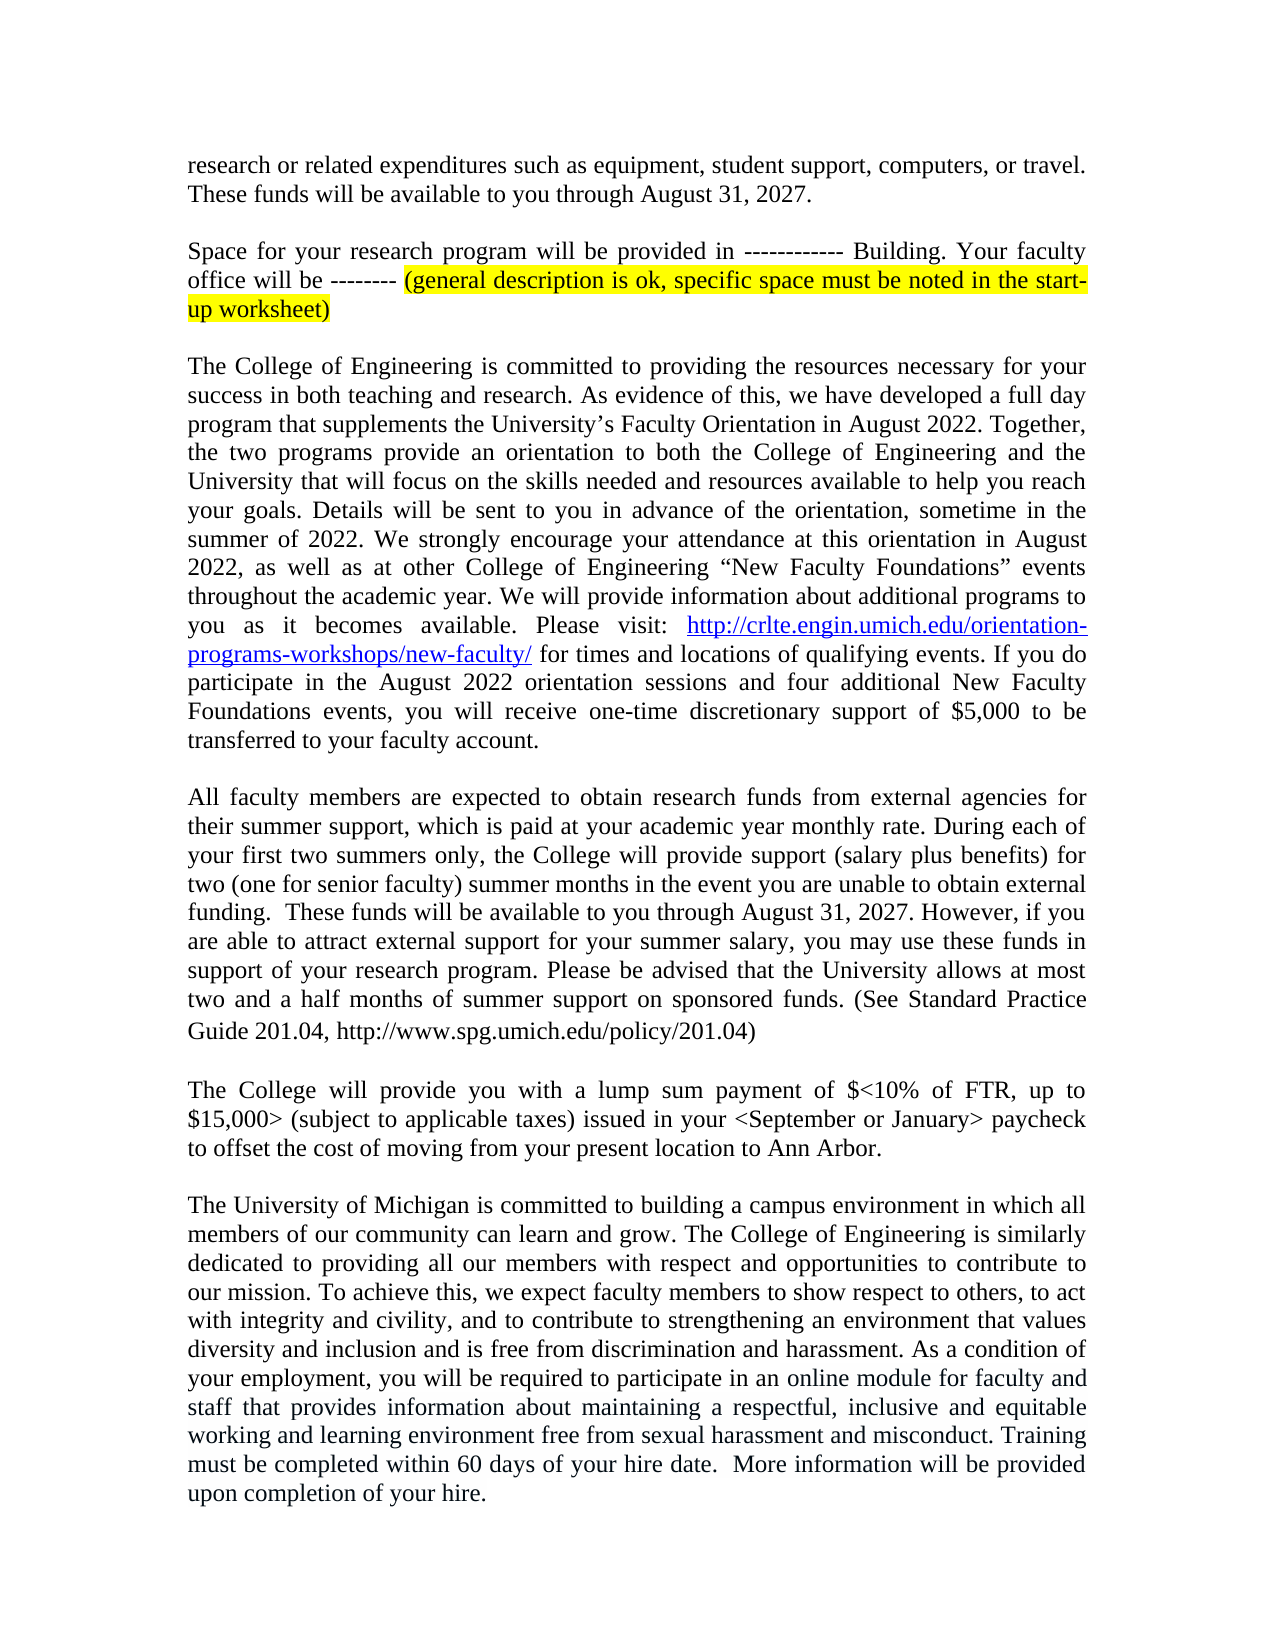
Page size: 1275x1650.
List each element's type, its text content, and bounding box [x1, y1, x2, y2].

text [187, 150, 1087, 207]
text The University of Michigan is committed to building a campus environment in which all members of our community can learn and grow. The College of Engineering is similarly dedicated to providing all our members with respect and opportunities to contribute to our mission. To achieve this, we expect faculty members to show respect to others, to act with integrity and civility, and to contribute to strengthening an environment that values diversity and inclusion and is free from discrimination and harassment. As a condition of your employment, you will be required to participate in an online module for faculty and staff that provides information about maintaining a respectful, inclusive and equitable working and learning environment free from sexual harassment and misconduct. Training must be completed within 60 days of your hire date. More information will be provided upon completion of your hire. [187, 1190, 1087, 1507]
text The College will provide you with a lump sum payment of $<10% of FTR, up to $15,000> (subject to applicable taxes) issued in your <September or January> paycheck to offset the cost of moving from your present location to Ann Arbor. [187, 1075, 1087, 1162]
text All faculty members are expected to obtain research funds from external agencies for their summer support, which is paid at your academic year monthly rate. During each of your first two summers only, the College will provide support (salary plus benefits) for two (one for senior faculty) summer months in the event you are unable to obtain external funding. These funds will be available to you through August 31, 2027. However, if you are able to attract external support for your summer salary, you may use these funds in support of your research program. Please be advised that the University allows at most two and a half months of summer support on sponsored funds. (See Standard Practice Guide 201.04, http://www.spg.umich.edu/policy/201.04) [187, 782, 1087, 1047]
text Space for your research program will be provided in ------------ Building. Your faculty office will be -------- (general description is ok, specific space must be noted in the start-up worksheet) [187, 236, 1087, 322]
text The College of Engineering is committed to providing the resources necessary for your success in both teaching and research. As evidence of this, we have developed a full day program that supplements the University’s Faculty Orientation in August 2022. Together, the two programs provide an orientation to both the College of Engineering and the University that will focus on the skills needed and resources available to help you reach your goals. Details will be sent to you in advance of the orientation, sometime in the summer of 2022. We strongly encourage your attendance at this orientation in August 2022, as well as at other College of Engineering “New Faculty Foundations” events throughout the academic year. We will provide information about additional programs to you as it becomes available. Please visit: http://crlte.engin.umich.edu/orientation-programs-workshops/new-faculty/ for times and locations of qualifying events. If you do participate in the August 2022 orientation sessions and four additional New Faculty Foundations events, you will receive one-time discretionary support of $5,000 to be transferred to your faculty account. [187, 351, 1087, 754]
